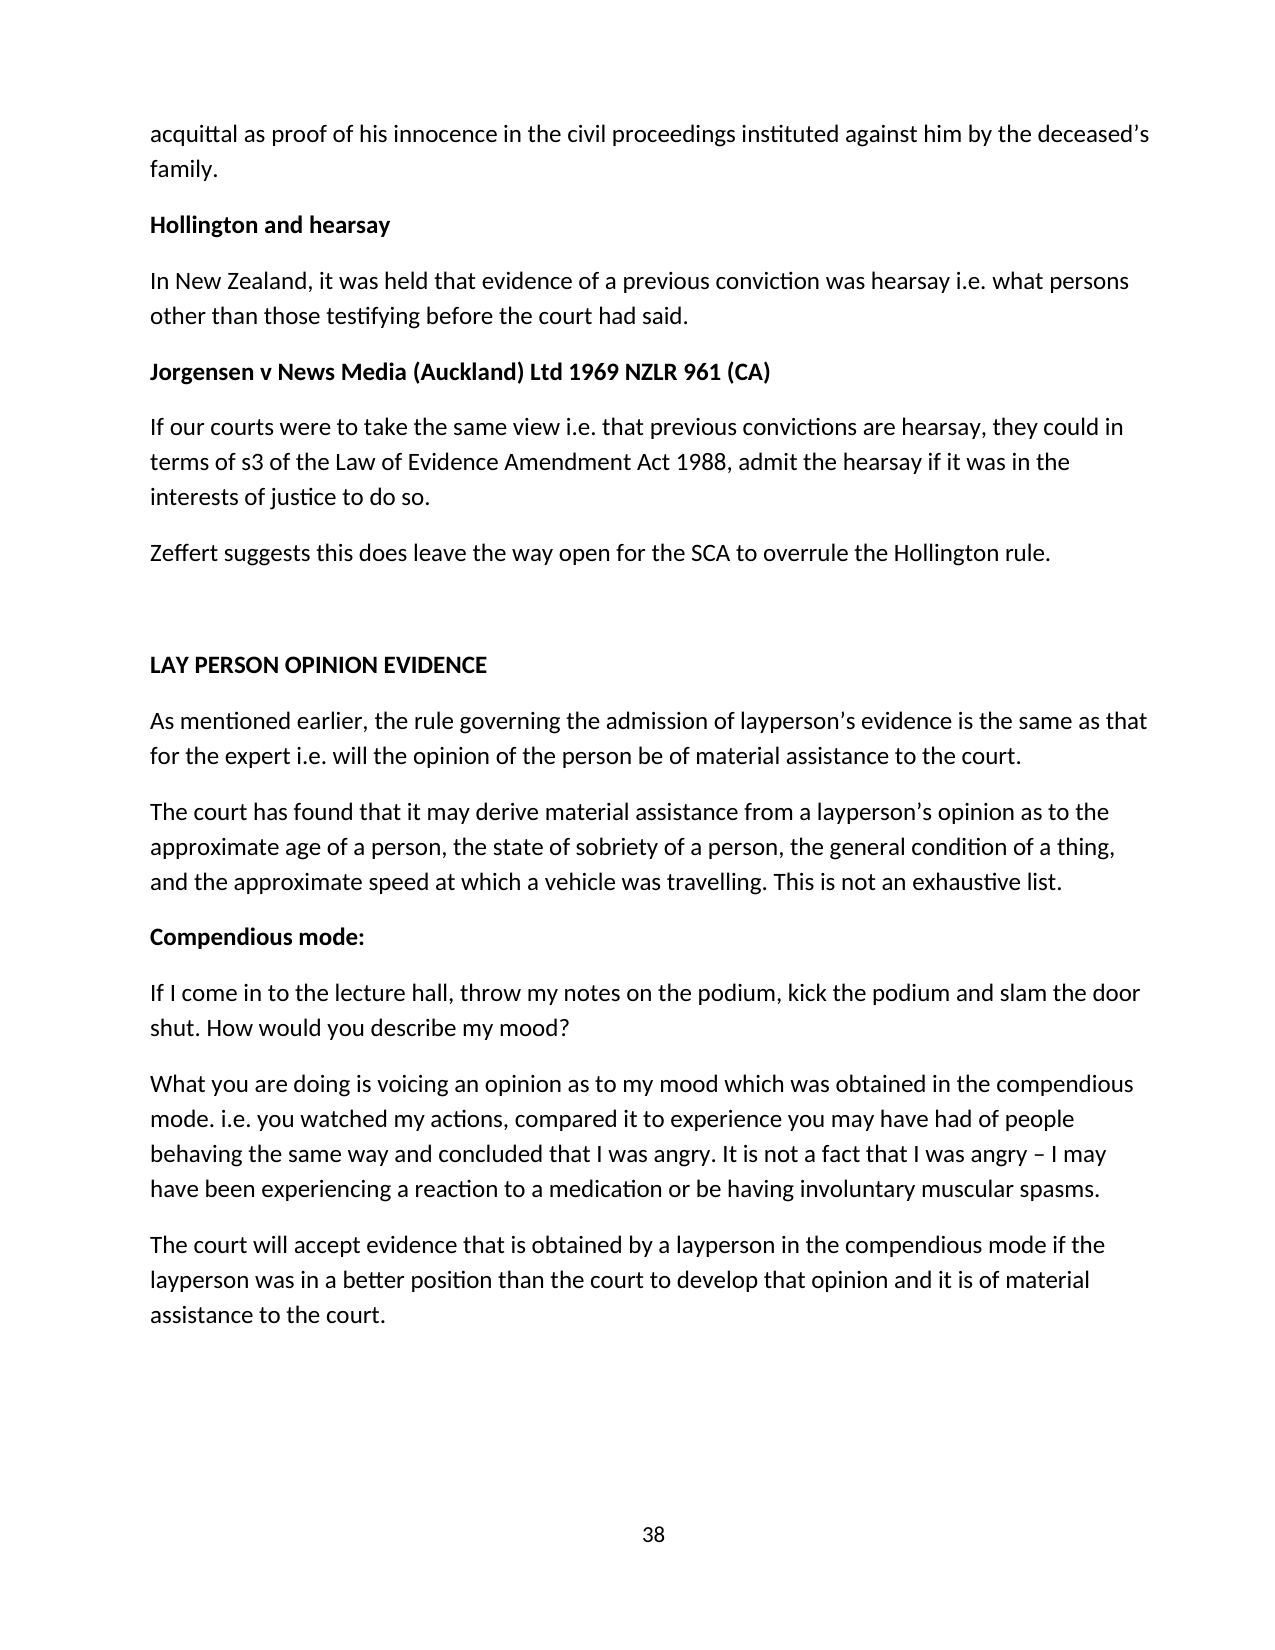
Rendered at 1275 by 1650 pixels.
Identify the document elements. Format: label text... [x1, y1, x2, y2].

text The court has found that it may derive material assistance from a layperson’s opinion as to the approximate age of a person, the state of sobriety of a person, the general condition of a thing, and the approximate speed at which a vehicle was travelling. This is not an exhaustive list. [150, 796, 1157, 896]
text LAY PERSON OPINION EVIDENCE [150, 649, 1157, 679]
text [150, 118, 1157, 184]
text The court will accept evidence that is obtained by a layperson in the compendious mode if the layperson was in a better position than the court to develop that opinion and it is of material assistance to the court. [150, 1229, 1157, 1329]
text Hollington and hearsay [150, 209, 1157, 239]
text If our courts were to take the same view i.e. that previous convictions are hearsay, they could in terms of s3 of the Law of Evidence Amendment Act 1988, admit the hearsay if it was in the interests of justice to do so. [150, 411, 1157, 512]
text Jorgensen v News Media (Auckland) Ltd 1969 NZLR 961 (CA) [150, 356, 1157, 386]
text In New Zealand, it was held that evidence of a previous conviction was hearsay i.e. what persons other than those testifying before the court had said. [150, 265, 1157, 330]
text Zeffert suggests this does leave the way open for the SCA to overrule the Hollington rule. [150, 537, 1157, 568]
text Compendious mode: [150, 921, 1157, 952]
text As mentioned earlier, the rule governing the admission of layperson’s evidence is the same as that for the expert i.e. will the opinion of the person be of material assistance to the court. [150, 705, 1157, 770]
text What you are doing is voicing an opinion as to my mood which was obtained in the compendious mode. i.e. you watched my actions, compared it to experience you may have had of people behaving the same way and concluded that I was angry. It is not a fact that I was angry – I may have been experiencing a reaction to a medication or be having involuntary muscular spasms. [150, 1068, 1157, 1204]
text If I come in to the lecture hall, throw my notes on the podium, kick the podium and slam the door shut. How would you describe my mood? [150, 977, 1157, 1043]
